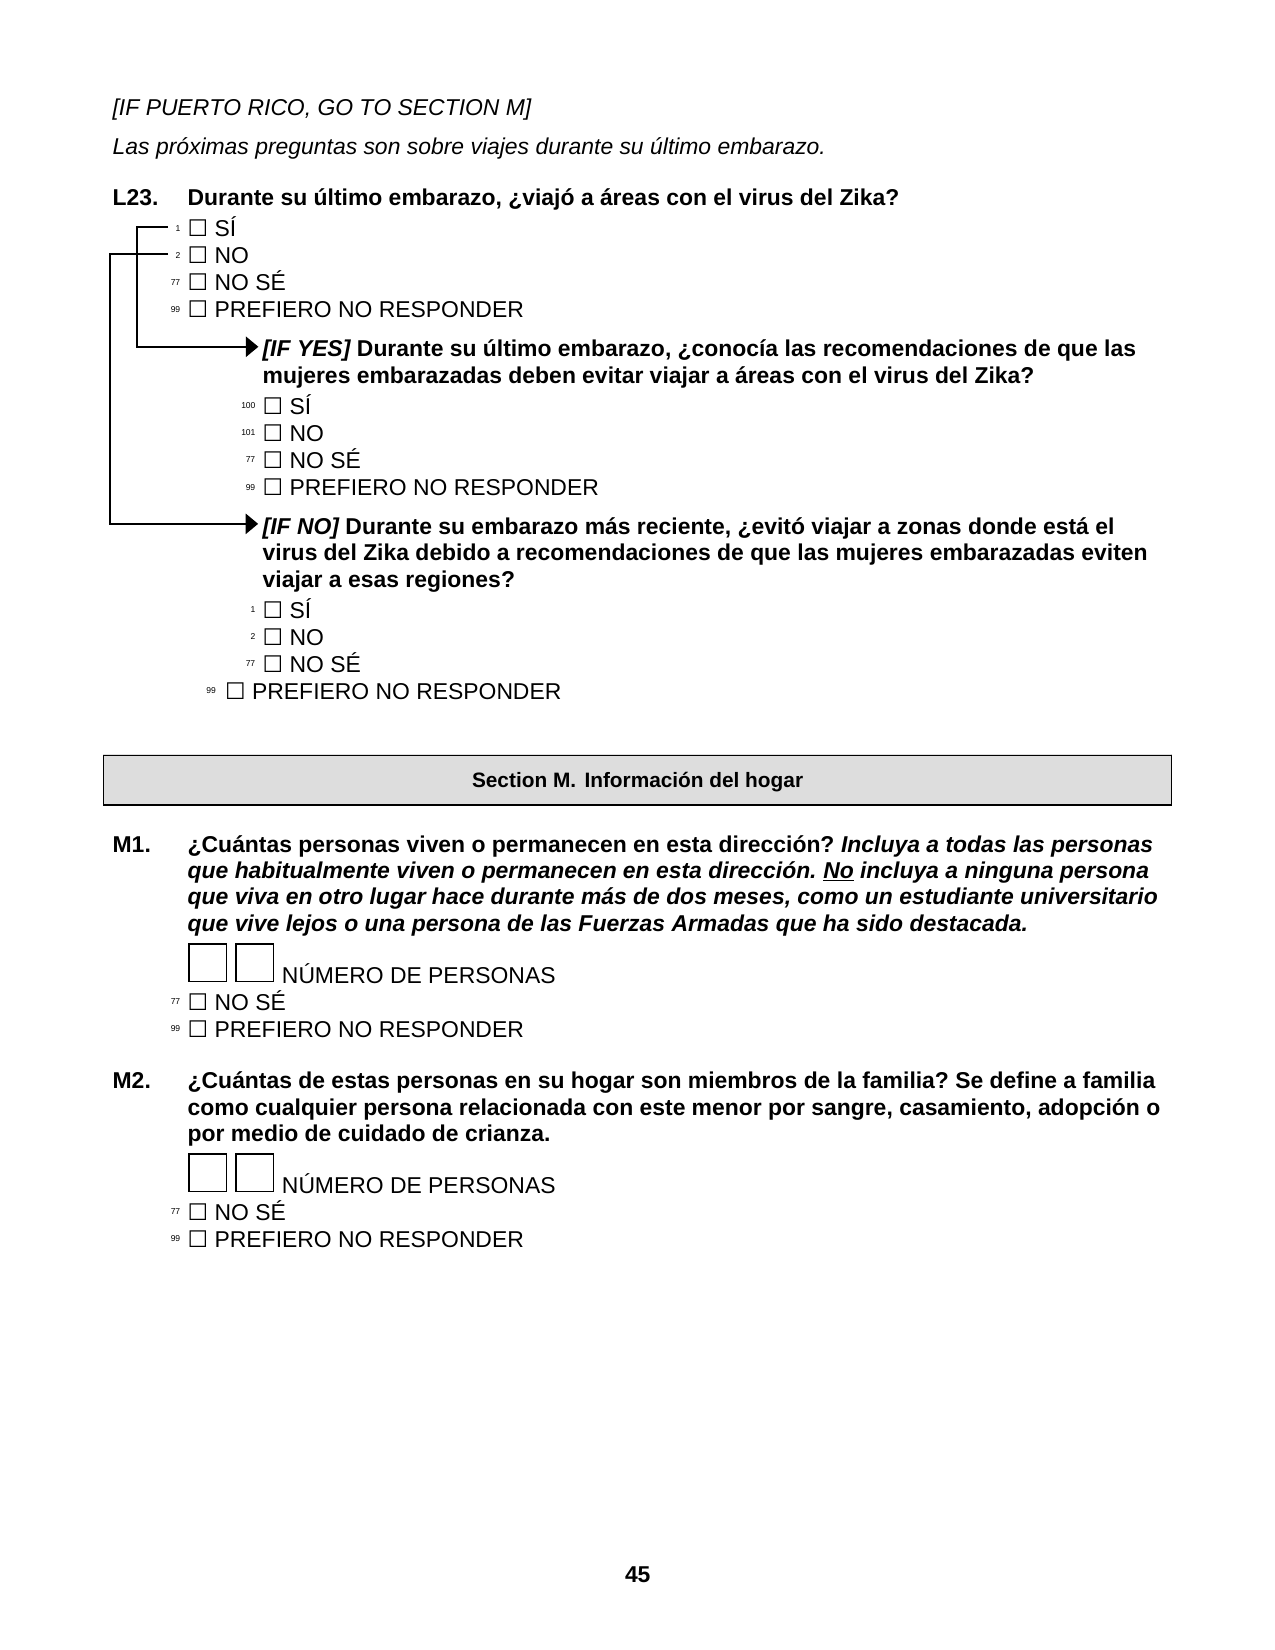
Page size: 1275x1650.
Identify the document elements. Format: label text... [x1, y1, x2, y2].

text ☐ NO [180, 244, 1162, 269]
text NÚMERO DE PERSONAS [187, 942, 1162, 988]
text NÚMERO DE PERSONAS [187, 1152, 1162, 1198]
list ☐ NO SÉ [255, 652, 1162, 677]
text Durante su último embarazo, ¿viajó a áreas con el virus del Zika? [112, 184, 1162, 210]
text ¿Cuántas de estas personas en su hogar son miembros de la familia? Se define a familia como cualquier persona relacionada con este menor por sangre, casamiento, adopción o por medio de cuidado de crianza. [112, 1067, 1162, 1146]
text ☐ SÍ [180, 217, 1162, 242]
text ¿Cuántas personas viven o permanecen en esta dirección? Incluya a todas las personas que habitualmente viven o permanecen en esta dirección. No incluya a ninguna persona que viva en otro lugar hace durante más de dos meses, como un estudiante universitario que vive lejos o una persona de las Fuerzas Armadas que ha sido destacada. [112, 831, 1162, 936]
text [IF YES] Durante su último embarazo, ¿conocía las recomendaciones de que las mujeres embarazadas deben evitar viajar a áreas con el virus del Zika? [262, 335, 1162, 388]
list ☐ PREFIERO NO RESPONDER [255, 476, 1162, 501]
list ☐ PREFIERO NO RESPONDER [150, 679, 1162, 704]
list ☐ PREFIERO NO RESPONDER [180, 298, 1162, 323]
text ☐ NO [255, 625, 1162, 650]
list ☐ SÍ [255, 394, 1162, 419]
text [IF PUERTO RICO, GO TO SECTION M] [112, 94, 1162, 120]
list ☐ NO SÉ [180, 1200, 1162, 1225]
list ☐ NO SÉ [180, 990, 1162, 1015]
text Las próximas preguntas son sobre viajes durante su último embarazo. [112, 133, 1162, 159]
list ☐ PREFIERO NO RESPONDER [180, 1017, 1162, 1042]
list ☐ NO SÉ [255, 448, 1162, 473]
list ☐ NO SÉ [180, 271, 1162, 296]
list ☐ SÍ [255, 598, 1162, 623]
list ☐ PREFIERO NO RESPONDER [180, 1227, 1162, 1252]
text ☐ NO [255, 421, 1162, 446]
subtitle Información del hogar [104, 756, 1171, 804]
text [IF NO] Durante su embarazo más reciente, ¿evitó viajar a zonas donde está el virus del Zika debido a recomendaciones de que las mujeres embarazadas eviten viajar a esas regiones? [262, 513, 1162, 592]
